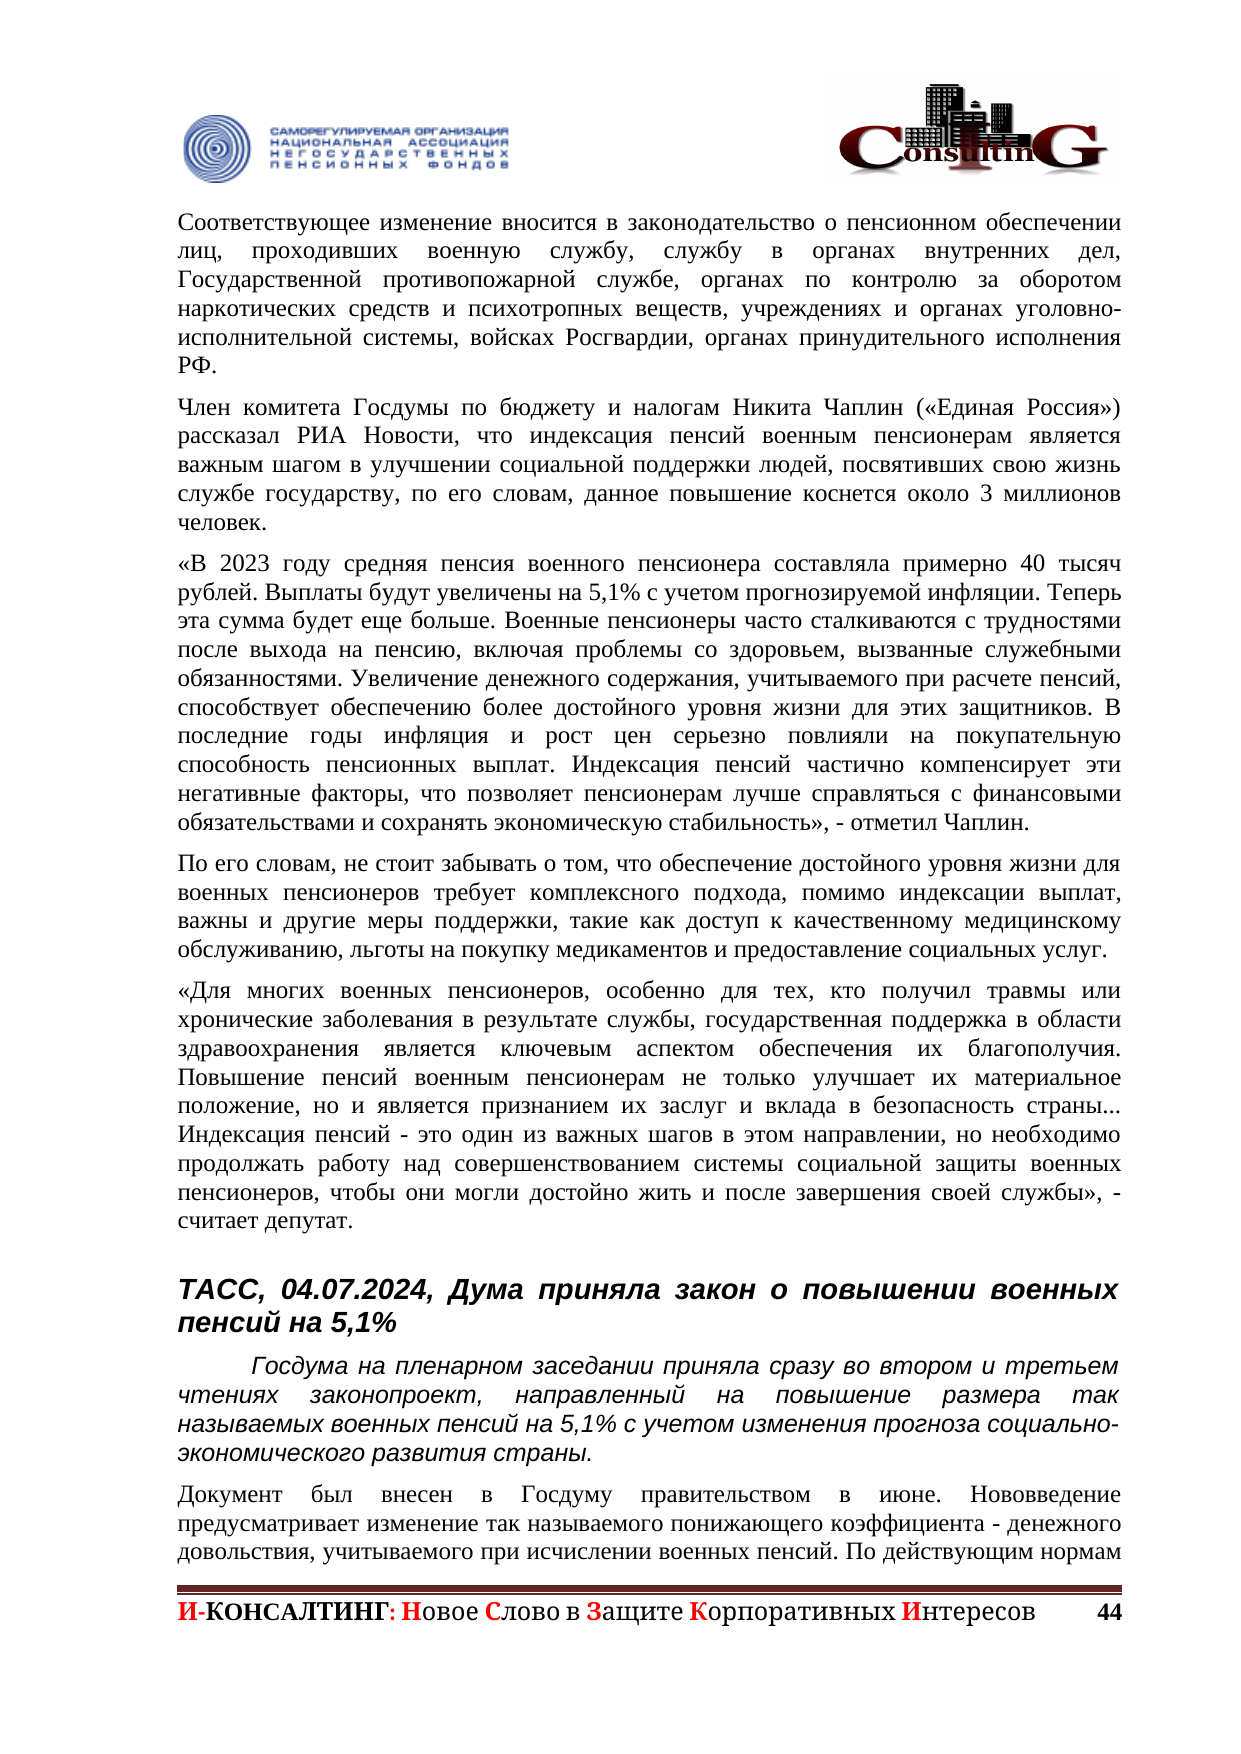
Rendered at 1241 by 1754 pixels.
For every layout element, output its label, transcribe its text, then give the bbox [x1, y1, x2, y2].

text Член комитета Госдумы по бюджету и налогам Никита Чаплин («Единая Россия») рассказал РИА Новости, что индексация пенсий военным пенсионерам является важным шагом в улучшении социальной поддержки людей, посвятивших свою жизнь службе государству, по его словам, данное повышение коснется около 3 миллионов человек. [177, 392, 1122, 536]
text По его словам, не стоит забывать о том, что обеспечение достойного уровня жизни для военных пенсионеров требует комплексного подхода, помимо индексации выплат, важны и другие меры поддержки, такие как доступ к качественному медицинскому обслуживанию, льготы на покупку медикаментов и предоставление социальных услуг. [177, 848, 1122, 963]
subtitle ТАСС, 04.07.2024, Дума приняла закон о повышении военных пенсий на 5,1% [177, 1272, 1122, 1339]
text «Для многих военных пенсионеров, особенно для тех, кто получил травмы или хронические заболевания в результате службы, государственная поддержка в области здравоохранения является ключевым аспектом обеспечения их благополучия. Повышение пенсий военным пенсионерам не только улучшает их материальное положение, но и является признанием их заслуг и вклада в безопасность страны... Индексация пенсий - это один из важных шагов в этом направлении, но необходимо продолжать работу над совершенствованием системы социальной защиты военных пенсионеров, чтобы они могли достойно жить и после завершения своей службы», - считает депутат. [177, 976, 1122, 1234]
picture [183, 115, 509, 183]
text «В 2023 году средняя пенсия военного пенсионера составляла примерно 40 тысяч рублей. Выплаты будут увеличены на 5,1% с учетом прогнозируемой инфляции. Теперь эта сумма будет еще больше. Военные пенсионеры часто сталкиваются с трудностями после выхода на пенсию, включая проблемы со здоровьем, вызванные служебными обязанностями. Увеличение денежного содержания, учитываемого при расчете пенсий, способствует обеспечению более достойного уровня жизни для этих защитников. В последние годы инфляция и рост цен серьезно повлияли на покупательную способность пенсионных выплат. Индексация пенсий частично компенсирует эти негативные факторы, что позволяет пенсионерам лучше справляться с финансовыми обязательствами и сохранять экономическую стабильность», - отметил Чаплин. [177, 548, 1122, 836]
picture [822, 73, 1123, 183]
subtitle Госдума на пленарном заседании приняла сразу во втором и третьем чтениях законопроект, направленный на повышение размера так называемых военных пенсий на 5,1% с учетом изменения прогноза социально-экономического развития страны. [177, 1351, 1122, 1466]
text Соответствующее изменение вносится в законодательство о пенсионном обеспечении лиц, проходивших военную службу, службу в органах внутренних дел, Государственной противопожарной службе, органах по контролю за оборотом наркотических средств и психотропных веществ, учреждениях и органах уголовно-исполнительной системы, войсках Росгвардии, органах принудительного исполнения РФ. [177, 207, 1122, 379]
